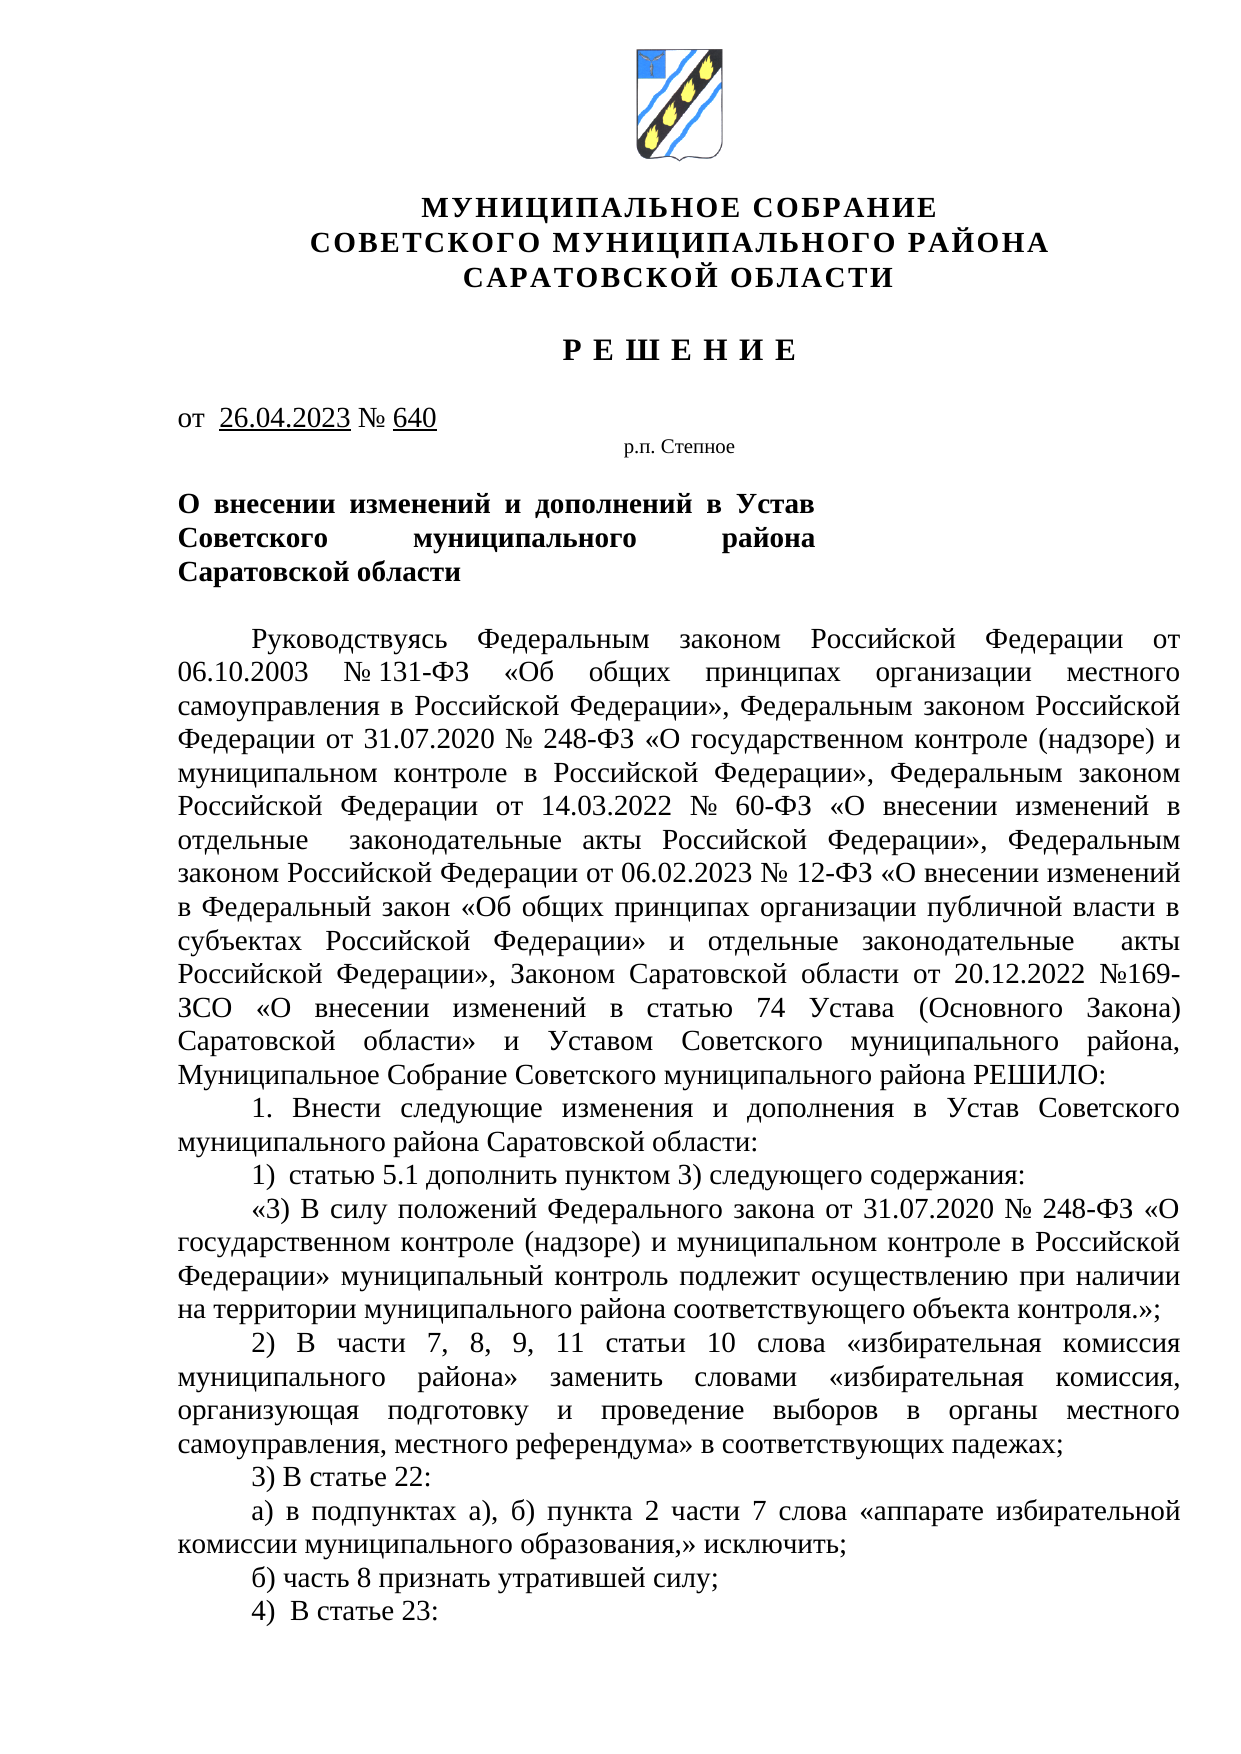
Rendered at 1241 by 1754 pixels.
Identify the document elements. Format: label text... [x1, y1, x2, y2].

text 1. Внести следующие изменения и дополнения в Устав Советского муниципального района Саратовской области: [177, 1090, 1181, 1157]
text р.п. Степное [177, 434, 1181, 458]
table_header О внесении изменений и дополнений в Устав Советского муниципального района Саратовской области [166, 487, 827, 587]
subtitle Руководствуясь Федеральным законом Российской Федерации от 06.10.2003 № 131-ФЗ «Об общих принципах организации местного самоуправления в Российской Федерации», Федеральным законом Российской Федерации от 31.07.2020 № 248-ФЗ «О государственном контроле (надзоре) и муниципальном контроле в Российской Федерации», Федеральным законом Российской Федерации от 14.03.2022 № 60-ФЗ «О внесении изменений в отдельные законодательные акты Российской Федерации», Федеральным законом Российской Федерации от 06.02.2023 № 12-ФЗ «О внесении изменений в Федеральный закон «Об общих принципах организации публичной власти в субъектах Российской Федерации» и отдельные законодательные акты Российской Федерации», Законом Саратовской области от 20.12.2022 №169-ЗСО «О внесении изменений в статью 74 Устава (Основного Закона) Саратовской области» и Уставом Советского муниципального района, Муниципальное Собрание Советского муниципального района РЕШИЛО: [177, 621, 1181, 1090]
text МУНИЦИПАЛЬНОЕ СОБРАНИЕ [177, 190, 1181, 223]
text 3) В статье 22: [177, 1459, 1181, 1493]
text 2) В части 7, 8, 9, 11 статьи 10 слова «избирательная комиссия муниципального района» заменить словами «избирательная комиссия, организующая подготовку и проведение выборов в органы местного самоуправления, местного референдума» в соответствующих падежах; [177, 1325, 1181, 1459]
text РЕШЕНИЕ [177, 331, 1181, 367]
list статью 5.1 дополнить пунктом 3) следующего содержания: [251, 1157, 1181, 1191]
text а) в подпунктах а), б) пункта 2 части 7 слова «аппарате избирательной комиссии муниципального образования,» исключить; [177, 1493, 1181, 1560]
text САРАТОВСКОЙ ОБЛАСТИ [177, 260, 1181, 329]
text СОВЕТСКОГО МУНИЦИПАЛЬНОГО РАЙОНА [177, 225, 1181, 259]
text от 26.04.2023 № 640 [177, 400, 1181, 434]
text б) часть 8 признать утратившей силу; [177, 1560, 1181, 1593]
text 4) В статье 23: [177, 1593, 1181, 1627]
text «3) В силу положений Федерального закона от 31.07.2020 № 248-ФЗ «О государственном контроле (надзоре) и муниципальном контроле в Российской Федерации» муниципальный контроль подлежит осуществлению при наличии на территории муниципального района соответствующего объекта контроля.»; [177, 1191, 1181, 1325]
